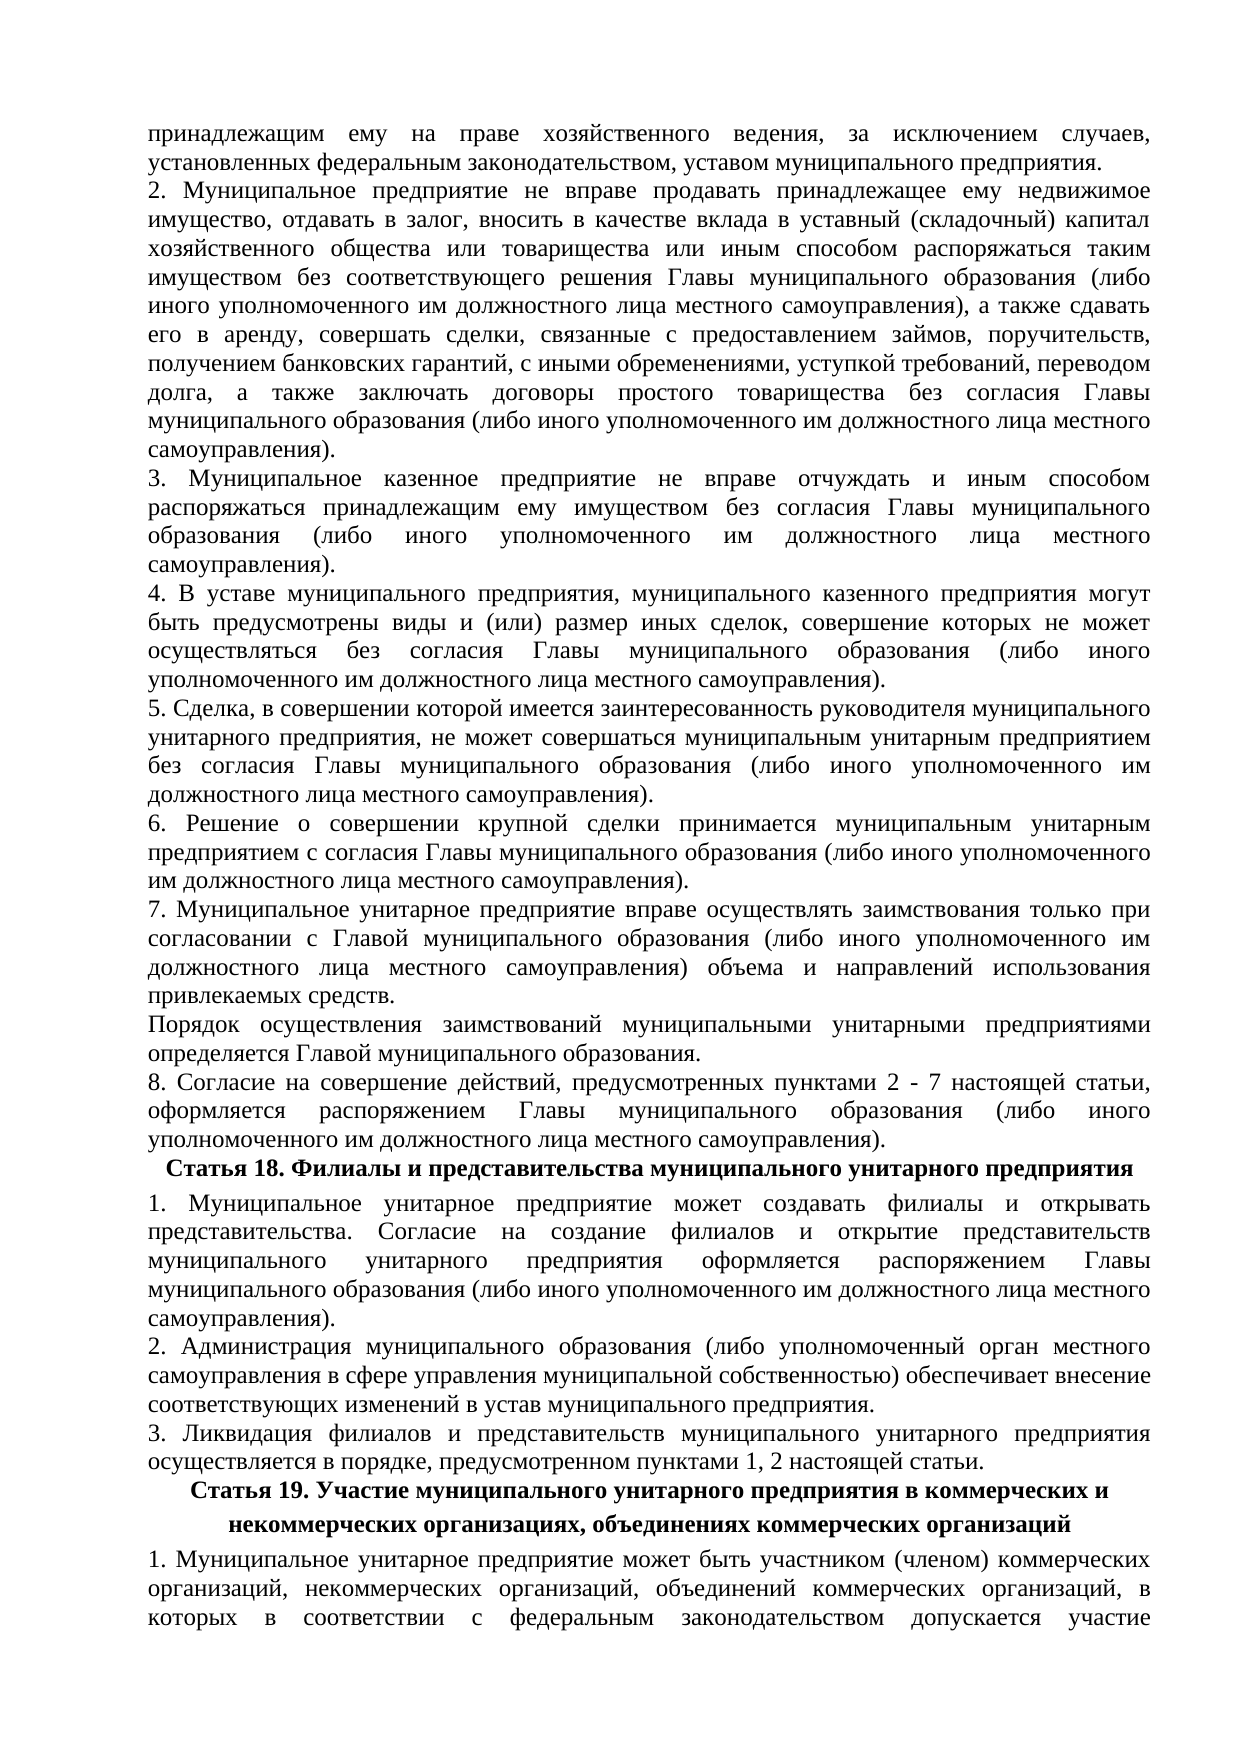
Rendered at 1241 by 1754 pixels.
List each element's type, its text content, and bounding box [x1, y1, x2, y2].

text 2. Муниципальное предприятие не вправе продавать принадлежащее ему недвижимое имущество, отдавать в залог, вносить в качестве вклада в уставный (складочный) капитал хозяйственного общества или товарищества или иным способом распоряжаться таким имуществом без соответствующего решения Главы муниципального образования (либо иного уполномоченного им должностного лица местного самоуправления), а также сдавать его в аренду, совершать сделки, связанные с предоставлением займов, поручительств, получением банковских гарантий, с иными обременениями, уступкой требований, переводом долга, а также заключать договоры простого товарищества без согласия Главы муниципального образования (либо иного уполномоченного им должностного лица местного самоуправления). [148, 176, 1152, 463]
text 6. Решение о совершении крупной сделки принимается муниципальным унитарным предприятием с согласия Главы муниципального образования (либо иного уполномоченного им должностного лица местного самоуправления). [148, 808, 1152, 894]
text Статья 19. Участие муниципального унитарного предприятия в коммерческих и некоммерческих организациях, объединениях коммерческих организаций [148, 1475, 1152, 1538]
text 5. Сделка, в совершении которой имеется заинтересованность руководителя муниципального унитарного предприятия, не может совершаться муниципальным унитарным предприятием без согласия Главы муниципального образования (либо иного уполномоченного им должностного лица местного самоуправления). [148, 693, 1152, 808]
text 7. Муниципальное унитарное предприятие вправе осуществлять заимствования только при согласовании с Главой муниципального образования (либо иного уполномоченного им должностного лица местного самоуправления) объема и направлений использования привлекаемых средств. [148, 894, 1152, 1009]
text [148, 1544, 1152, 1630]
text Статья 18. Филиалы и представительства муниципального унитарного предприятия [148, 1153, 1152, 1182]
text 4. В уставе муниципального предприятия, муниципального казенного предприятия могут быть предусмотрены виды и (или) размер иных сделок, совершение которых не может осуществляться без согласия Главы муниципального образования (либо иного уполномоченного им должностного лица местного самоуправления). [148, 578, 1152, 693]
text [148, 118, 1152, 176]
text 2. Администрация муниципального образования (либо уполномоченный орган местного самоуправления в сфере управления муниципальной собственностью) обеспечивает внесение соответствующих изменений в устав муниципального предприятия. [148, 1331, 1152, 1418]
text 1. Муниципальное унитарное предприятие может создавать филиалы и открывать представительства. Согласие на создание филиалов и открытие представительств муниципального унитарного предприятия оформляется распоряжением Главы муниципального образования (либо иного уполномоченного им должностного лица местного самоуправления). [148, 1188, 1152, 1331]
text 3. Муниципальное казенное предприятие не вправе отчуждать и иным способом распоряжаться принадлежащим ему имуществом без согласия Главы муниципального образования (либо иного уполномоченного им должностного лица местного самоуправления). [148, 463, 1152, 578]
text 8. Согласие на совершение действий, предусмотренных пунктами 2 - 7 настоящей статьи, оформляется распоряжением Главы муниципального образования (либо иного уполномоченного им должностного лица местного самоуправления). [148, 1067, 1152, 1153]
text Порядок осуществления заимствований муниципальными унитарными предприятиями определяется Главой муниципального образования. [148, 1009, 1152, 1067]
text 3. Ликвидация филиалов и представительств муниципального унитарного предприятия осуществляется в порядке, предусмотренном пунктами 1, 2 настоящей статьи. [148, 1418, 1152, 1475]
